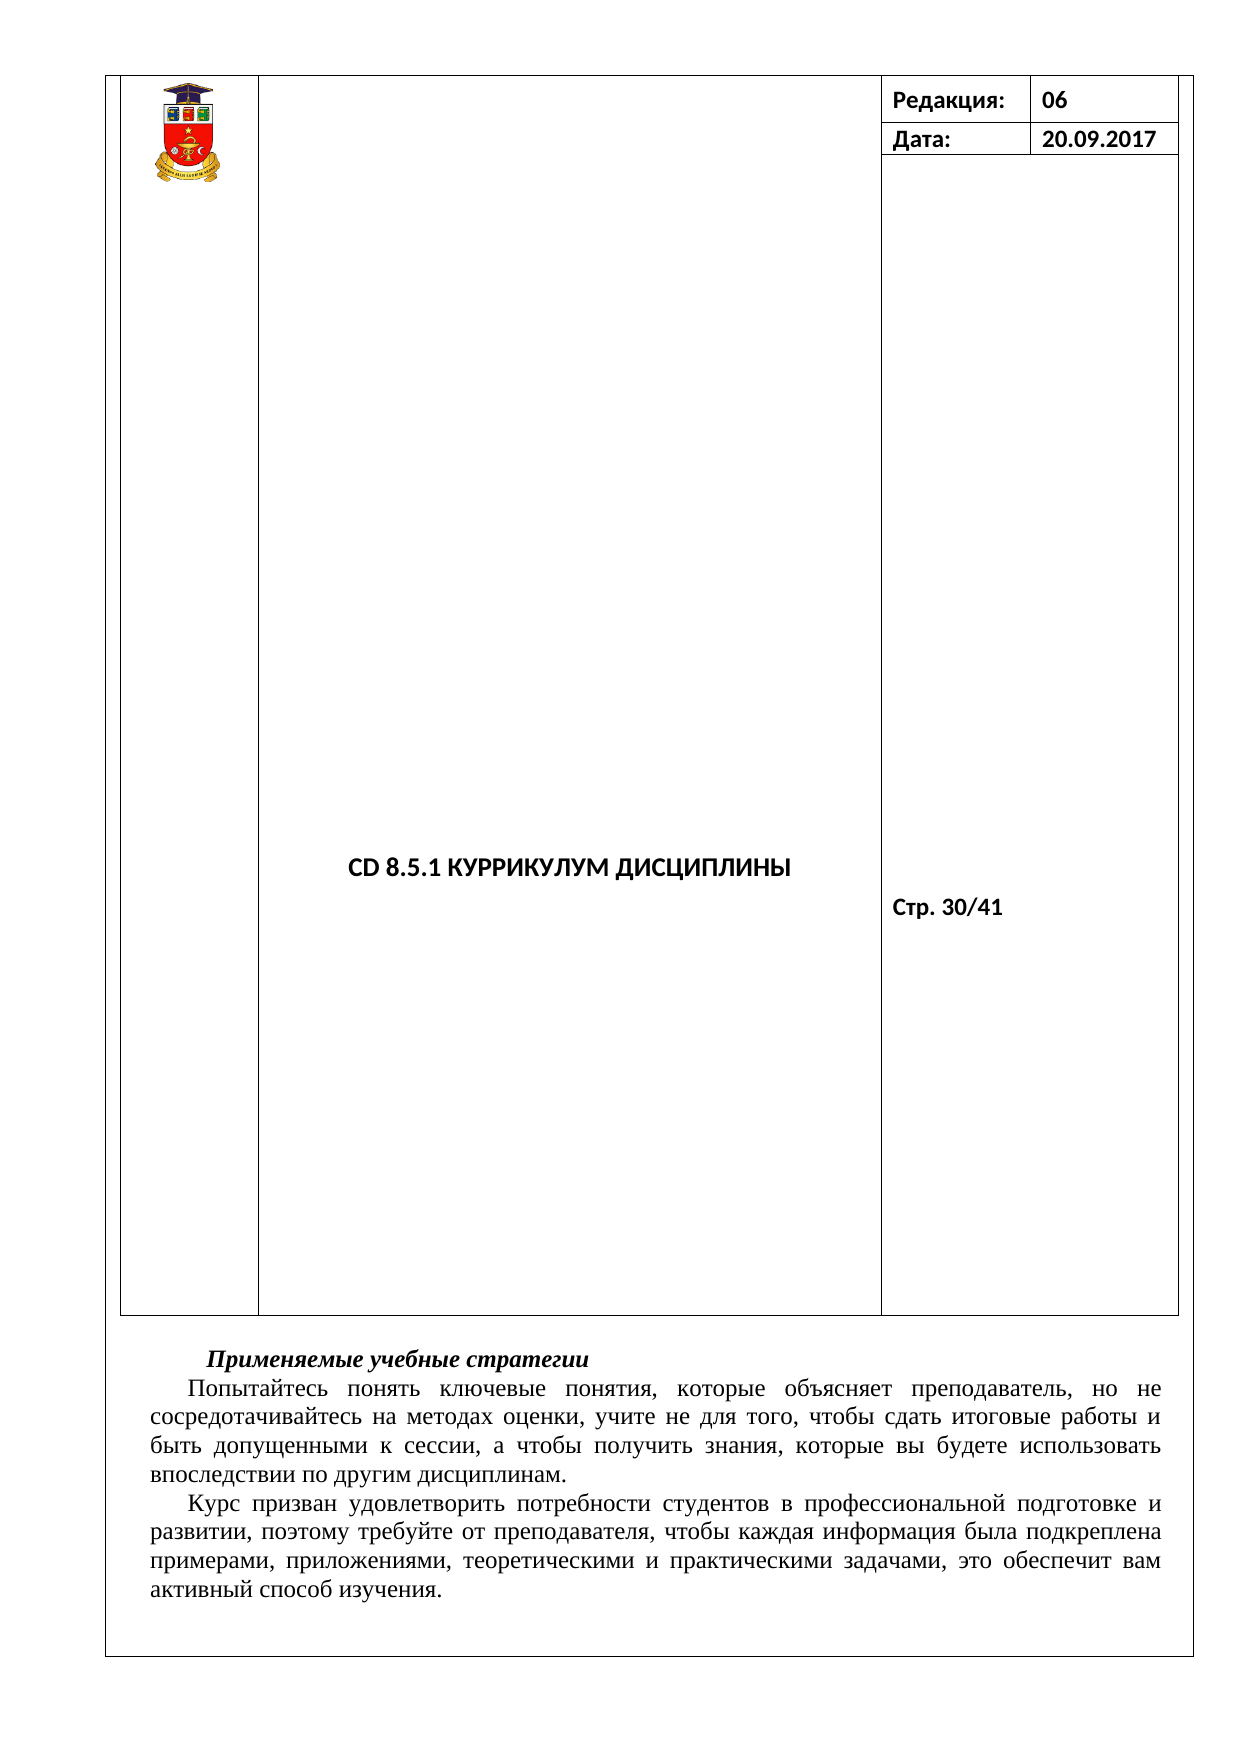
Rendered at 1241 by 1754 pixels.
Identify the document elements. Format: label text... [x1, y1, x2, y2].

text Попытайтесь понять ключевые понятия, которые объясняет преподаватель, но не сосредотачивайтесь на методах оценки, учите не для того, чтобы сдать итоговые работы и быть допущенными к сессии, а чтобы получить знания, которые вы будете использовать впоследствии по другим дисциплинам. [150, 1373, 1162, 1488]
text Применяемые учебные стратегии [206, 1344, 1162, 1373]
text Курс призван удовлетворить потребности студентов в профессиональной подготовке и развитии, поэтому требуйте от преподавателя, чтобы каждая информация была подкреплена примерами, приложениями, теоретическими и практическими задачами, это обеспечит вам активный способ изучения. [150, 1488, 1162, 1603]
picture [145, 82, 232, 182]
